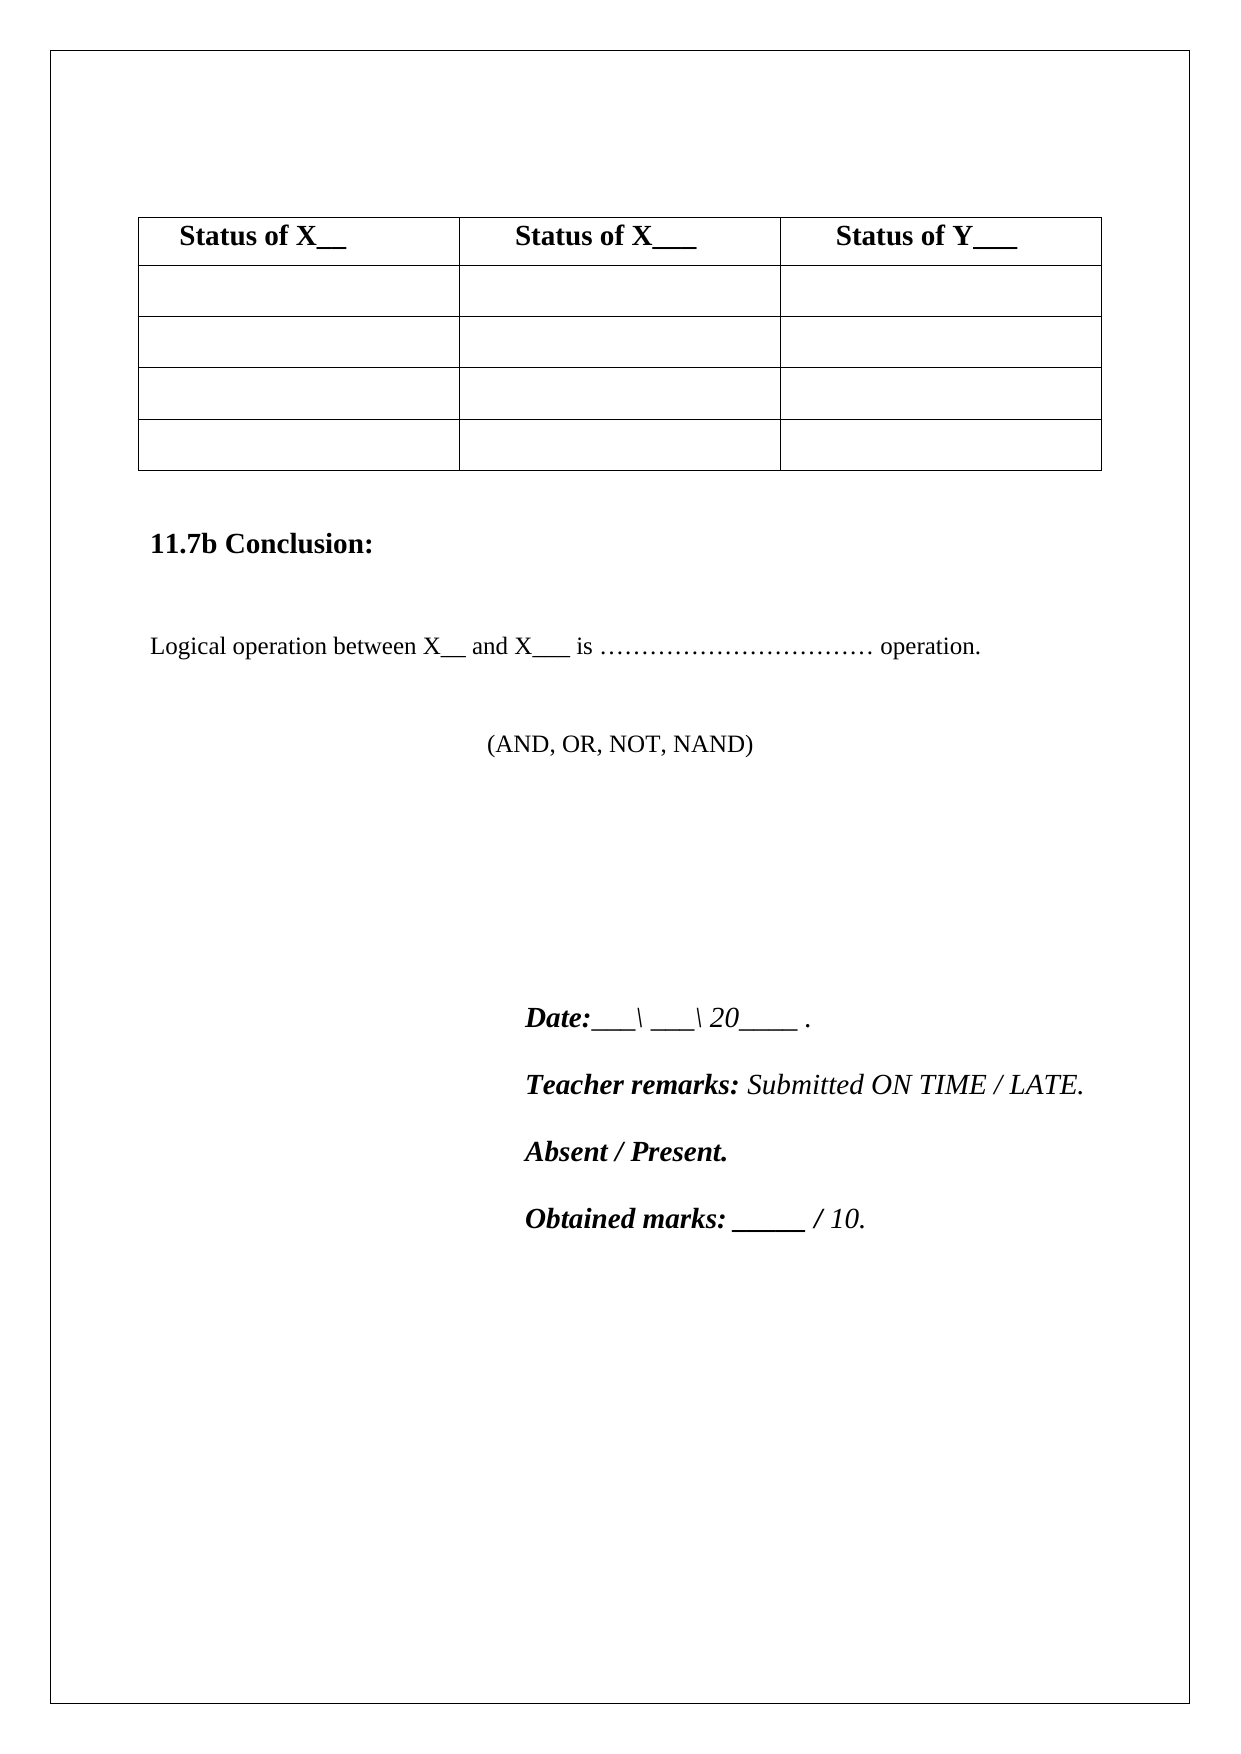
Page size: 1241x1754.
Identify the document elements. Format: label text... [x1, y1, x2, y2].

text Absent / Present. [525, 1134, 1090, 1167]
table_cell [781, 317, 1101, 367]
text 11.7b Conclusion: [150, 526, 1090, 559]
table_header Status of X___ [460, 218, 780, 265]
table_cell [460, 368, 780, 418]
table_cell [139, 266, 459, 316]
text Date:___\ ___\ 20____ . [150, 1000, 1090, 1033]
table_header Status of X__ [139, 218, 459, 265]
text (AND, OR, NOT, NAND) [150, 729, 1090, 758]
table_cell [139, 317, 459, 367]
table_cell [460, 317, 780, 367]
table_cell [139, 420, 459, 470]
text Obtained marks: _____ / 10. [525, 1201, 1090, 1234]
table_cell [781, 266, 1101, 316]
table_cell [139, 368, 459, 418]
table_cell [460, 420, 780, 470]
table_header Status of Y___ [781, 218, 1101, 265]
text Logical operation between X__ and X___ is …………………………… operation. [150, 631, 1090, 659]
table_cell [781, 420, 1101, 470]
table_cell [781, 368, 1101, 418]
text Teacher remarks: Submitted ON TIME / LATE. [525, 1067, 1090, 1101]
table_cell [460, 266, 780, 316]
